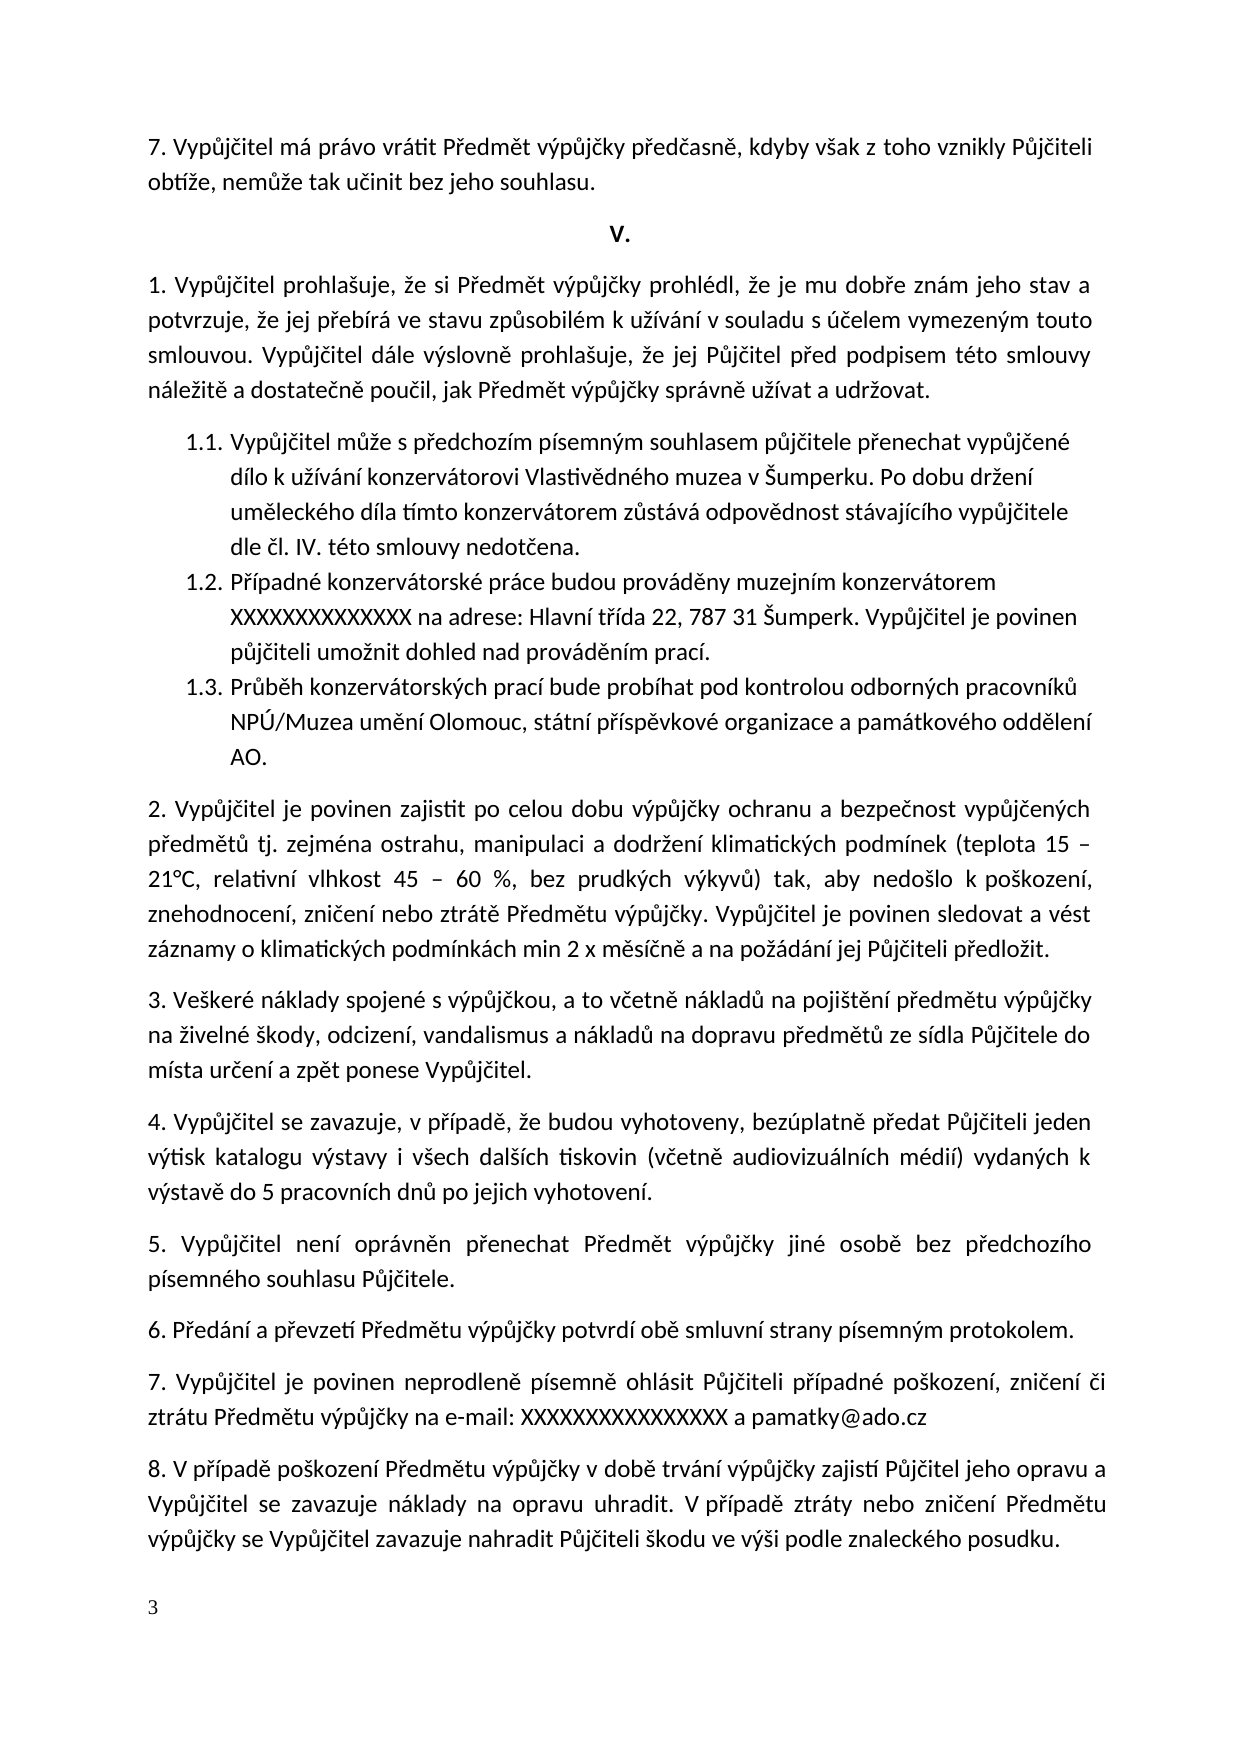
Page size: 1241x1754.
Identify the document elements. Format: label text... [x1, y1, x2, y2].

list Vypůjčitel může s předchozím písemným souhlasem půjčitele přenechat vypůjčené dílo k užívání konzervátorovi Vlastivědného muzea v Šumperku. Po dobu držení uměleckého díla tímto konzervátorem zůstává odpovědnost stávajícího vypůjčitele dle čl. IV. této smlouvy nedotčena. [185, 426, 1092, 562]
text 1. Vypůjčitel prohlašuje, že si Předmět výpůjčky prohlédl, že je mu dobře znám jeho stav a potvrzuje, že jej přebírá ve stavu způsobilém k užívání v souladu s účelem vymezeným touto smlouvou. Vypůjčitel dále výslovně prohlašuje, že jej Půjčitel před podpisem této smlouvy náležitě a dostatečně poučil, jak Předmět výpůjčky správně užívat a udržovat. [148, 269, 1092, 405]
text 4. Vypůjčitel se zavazuje, v případě, že budou vyhotoveny, bezúplatně předat Půjčiteli jeden výtisk katalogu výstavy i všech dalších tiskovin (včetně audiovizuálních médií) vydaných k výstavě do 5 pracovních dnů po jejich vyhotovení. [148, 1106, 1092, 1207]
text V. [148, 218, 1092, 248]
list Případné konzervátorské práce budou prováděny muzejním konzervátorem XXXXXXXXXXXXXX na adrese: Hlavní třída 22, 787 31 Šumperk. Vypůjčitel je povinen půjčiteli umožnit dohled nad prováděním prací. [185, 566, 1092, 667]
text 3. Veškeré náklady spojené s výpůjčkou, a to včetně nákladů na pojištění předmětu výpůjčky na živelné škody, odcizení, vandalismus a nákladů na dopravu předmětů ze sídla Půjčitele do místa určení a zpět ponese Vypůjčitel. [148, 984, 1092, 1085]
text 8. V případě poškození Předmětu výpůjčky v době trvání výpůjčky zajistí Půjčitel jeho opravu a Vypůjčitel se zavazuje náklady na opravu uhradit. V případě ztráty nebo zničení Předmětu výpůjčky se Vypůjčitel zavazuje nahradit Půjčiteli škodu ve výši podle znaleckého posudku. [148, 1453, 1107, 1553]
text 5. Vypůjčitel není oprávněn přenechat Předmět výpůjčky jiné osobě bez předchozího písemného souhlasu Půjčitele. [148, 1228, 1092, 1293]
list Průběh konzervátorských prací bude probíhat pod kontrolou odborných pracovníků NPÚ/Muzea umění Olomouc, státní příspěvkové organizace a památkového oddělení AO. [185, 671, 1092, 772]
text 7. Vypůjčitel je povinen neprodleně písemně ohlásit Půjčiteli případné poškození, zničení či ztrátu Předmětu výpůjčky na e-mail: XXXXXXXXXXXXXXXX a pamatky@ado.cz [148, 1366, 1107, 1432]
text 6. Předání a převzetí Předmětu výpůjčky potvrdí obě smluvní strany písemným protokolem. [148, 1314, 1107, 1345]
text 2. Vypůjčitel je povinen zajistit po celou dobu výpůjčky ochranu a bezpečnost vypůjčených předmětů tj. zejména ostrahu, manipulaci a dodržení klimatických podmínek (teplota 15 – 21°C, relativní vlhkost 45 – 60 %, bez prudkých výkyvů) tak, aby nedošlo k poškození, znehodnocení, zničení nebo ztrátě Předmětu výpůjčky. Vypůjčitel je povinen sledovat a vést záznamy o klimatických podmínkách min 2 x měsíčně a na požádání jej Půjčiteli předložit. [148, 793, 1092, 963]
text 7. Vypůjčitel má právo vrátit Předmět výpůjčky předčasně, kdyby však z toho vznikly Půjčiteli obtíže, nemůže tak učinit bez jeho souhlasu. [148, 131, 1092, 197]
